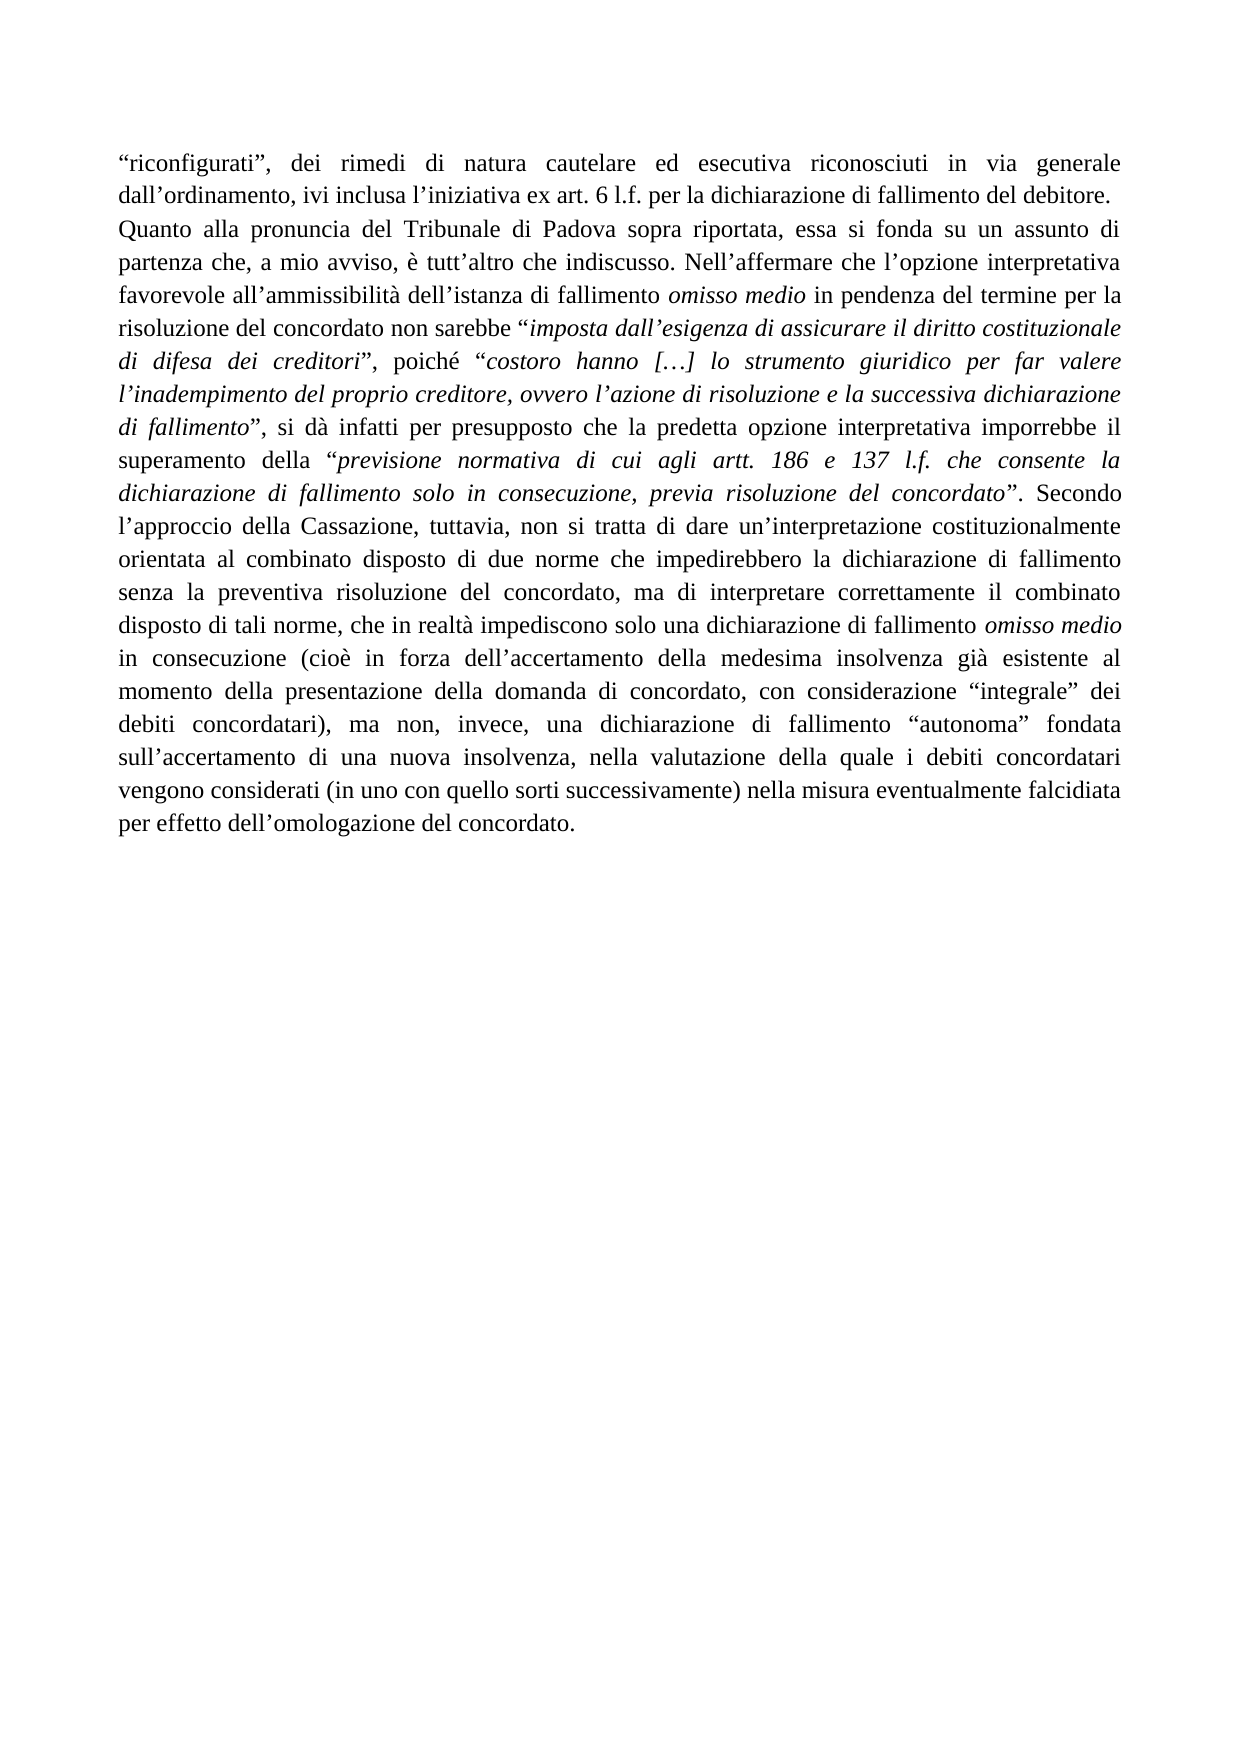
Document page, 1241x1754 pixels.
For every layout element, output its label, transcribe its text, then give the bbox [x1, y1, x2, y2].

text Quanto alla pronuncia del Tribunale di Padova sopra riportata, essa si fonda su un assunto di partenza che, a mio avviso, è tutt’altro che indiscusso. Nell’affermare che l’opzione interpretativa favorevole all’ammissibilità dell’istanza di fallimento omisso medio in pendenza del termine per la risoluzione del concordato non sarebbe “imposta dall’esigenza di assicurare il diritto costituzionale di difesa dei creditori”, poiché “costoro hanno […] lo strumento giuridico per far valere l’inadempimento del proprio creditore, ovvero l’azione di risoluzione e la successiva dichiarazione di fallimento”, si dà infatti per presupposto che la predetta opzione interpretativa imporrebbe il superamento della “previsione normativa di cui agli artt. 186 e 137 l.f. che consente la dichiarazione di fallimento solo in consecuzione, previa risoluzione del concordato”. Secondo l’approccio della Cassazione, tuttavia, non si tratta di dare un’interpretazione costituzionalmente orientata al combinato disposto di due norme che impedirebbero la dichiarazione di fallimento senza la preventiva risoluzione del concordato, ma di interpretare correttamente il combinato disposto di tali norme, che in realtà impediscono solo una dichiarazione di fallimento omisso medio in consecuzione (cioè in forza dell’accertamento della medesima insolvenza già esistente al momento della presentazione della domanda di concordato, con considerazione “integrale” dei debiti concordatari), ma non, invece, una dichiarazione di fallimento “autonoma” fondata sull’accertamento di una nuova insolvenza, nella valutazione della quale i debiti concordatari vengono considerati (in uno con quello sorti successivamente) nella misura eventualmente falcidiata per effetto dell’omologazione del concordato. [118, 214, 1122, 837]
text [118, 148, 1122, 209]
